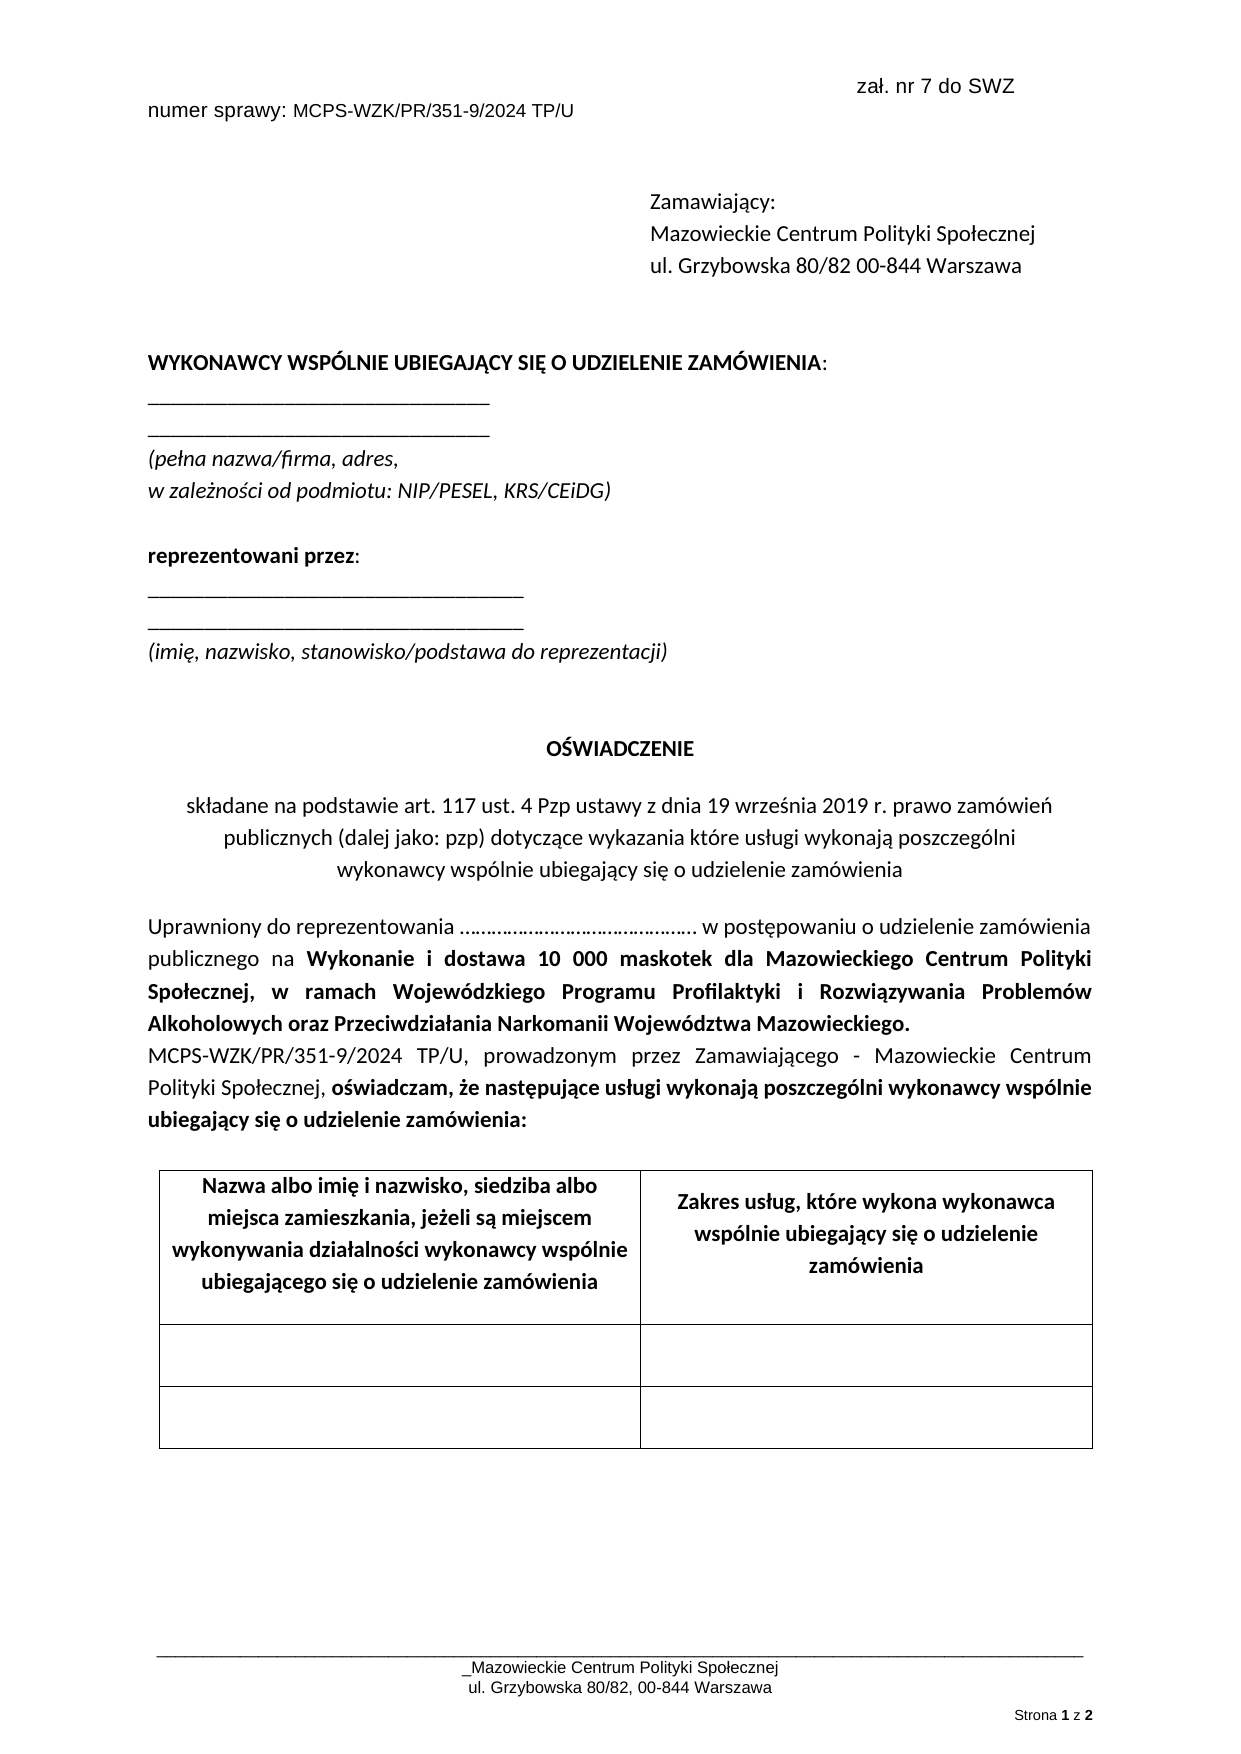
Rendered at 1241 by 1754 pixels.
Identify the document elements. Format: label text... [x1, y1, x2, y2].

text ______________________________ [148, 380, 1093, 408]
text MCPS-WZK/PR/351-9/2024 TP/U, prowadzonym przez Zamawiającego - Mazowieckie Centrum Polityki Społecznej, oświadczam, że następujące usługi wykonają poszczególni wykonawcy wspólnie ubiegający się o udzielenie zamówienia: [148, 1041, 1093, 1133]
subtitle wykonawcy wspólnie ubiegający się o udzielenie zamówienia [148, 855, 1093, 883]
table_cell [160, 1387, 640, 1447]
text _________________________________ [148, 605, 1093, 633]
text Mazowieckie Centrum Polityki Społecznej [650, 219, 1093, 247]
subtitle OŚWIADCZENIE [148, 734, 1093, 762]
text ______________________________ [148, 412, 1093, 440]
text ul. Grzybowska 80/82 00-844 Warszawa [650, 251, 1093, 279]
text _________________________________ [148, 573, 1093, 601]
table_header Zakres usług, które wykona wykonawca wspólnie ubiegający się o udzielenie zamówienia [641, 1171, 1092, 1324]
text Zamawiający: [650, 187, 1093, 215]
table_header Nazwa albo imię i nazwisko, siedziba albo miejsca zamieszkania, jeżeli są miejscem wykonywania działalności wykonawcy wspólnie ubiegającego się o udzielenie zamówienia [160, 1171, 640, 1324]
table_cell [160, 1325, 640, 1386]
text Uprawniony do reprezentowania ……………………………………… w postępowaniu o udzielenie zamówienia publicznego na Wykonanie i dostawa 10 000 maskotek dla Mazowieckiego Centrum Polityki Społecznej, w ramach Wojewódzkiego Programu Profilaktyki i Rozwiązywania Problemów Alkoholowych oraz Przeciwdziałania Narkomanii Województwa Mazowieckiego. [148, 912, 1093, 1037]
table_cell [641, 1325, 1092, 1386]
text (imię, nazwisko, stanowisko/podstawa do reprezentacji) [148, 637, 1093, 666]
subtitle składane na podstawie art. 117 ust. 4 Pzp ustawy z dnia 19 września 2019 r. prawo zamówień publicznych (dalej jako: pzp) dotyczące wykazania które usługi wykonają poszczególni [148, 791, 1093, 851]
text WYKONAWCY WSPÓLNIE UBIEGAJĄCY SIĘ O UDZIELENIE ZAMÓWIENIA: [148, 348, 1093, 376]
text (pełna nazwa/firma, adres, [148, 444, 1093, 472]
text reprezentowani przez: [148, 541, 1093, 569]
table_cell [641, 1387, 1092, 1447]
text w zależności od podmiotu: NIP/PESEL, KRS/CEiDG) [148, 477, 1093, 504]
